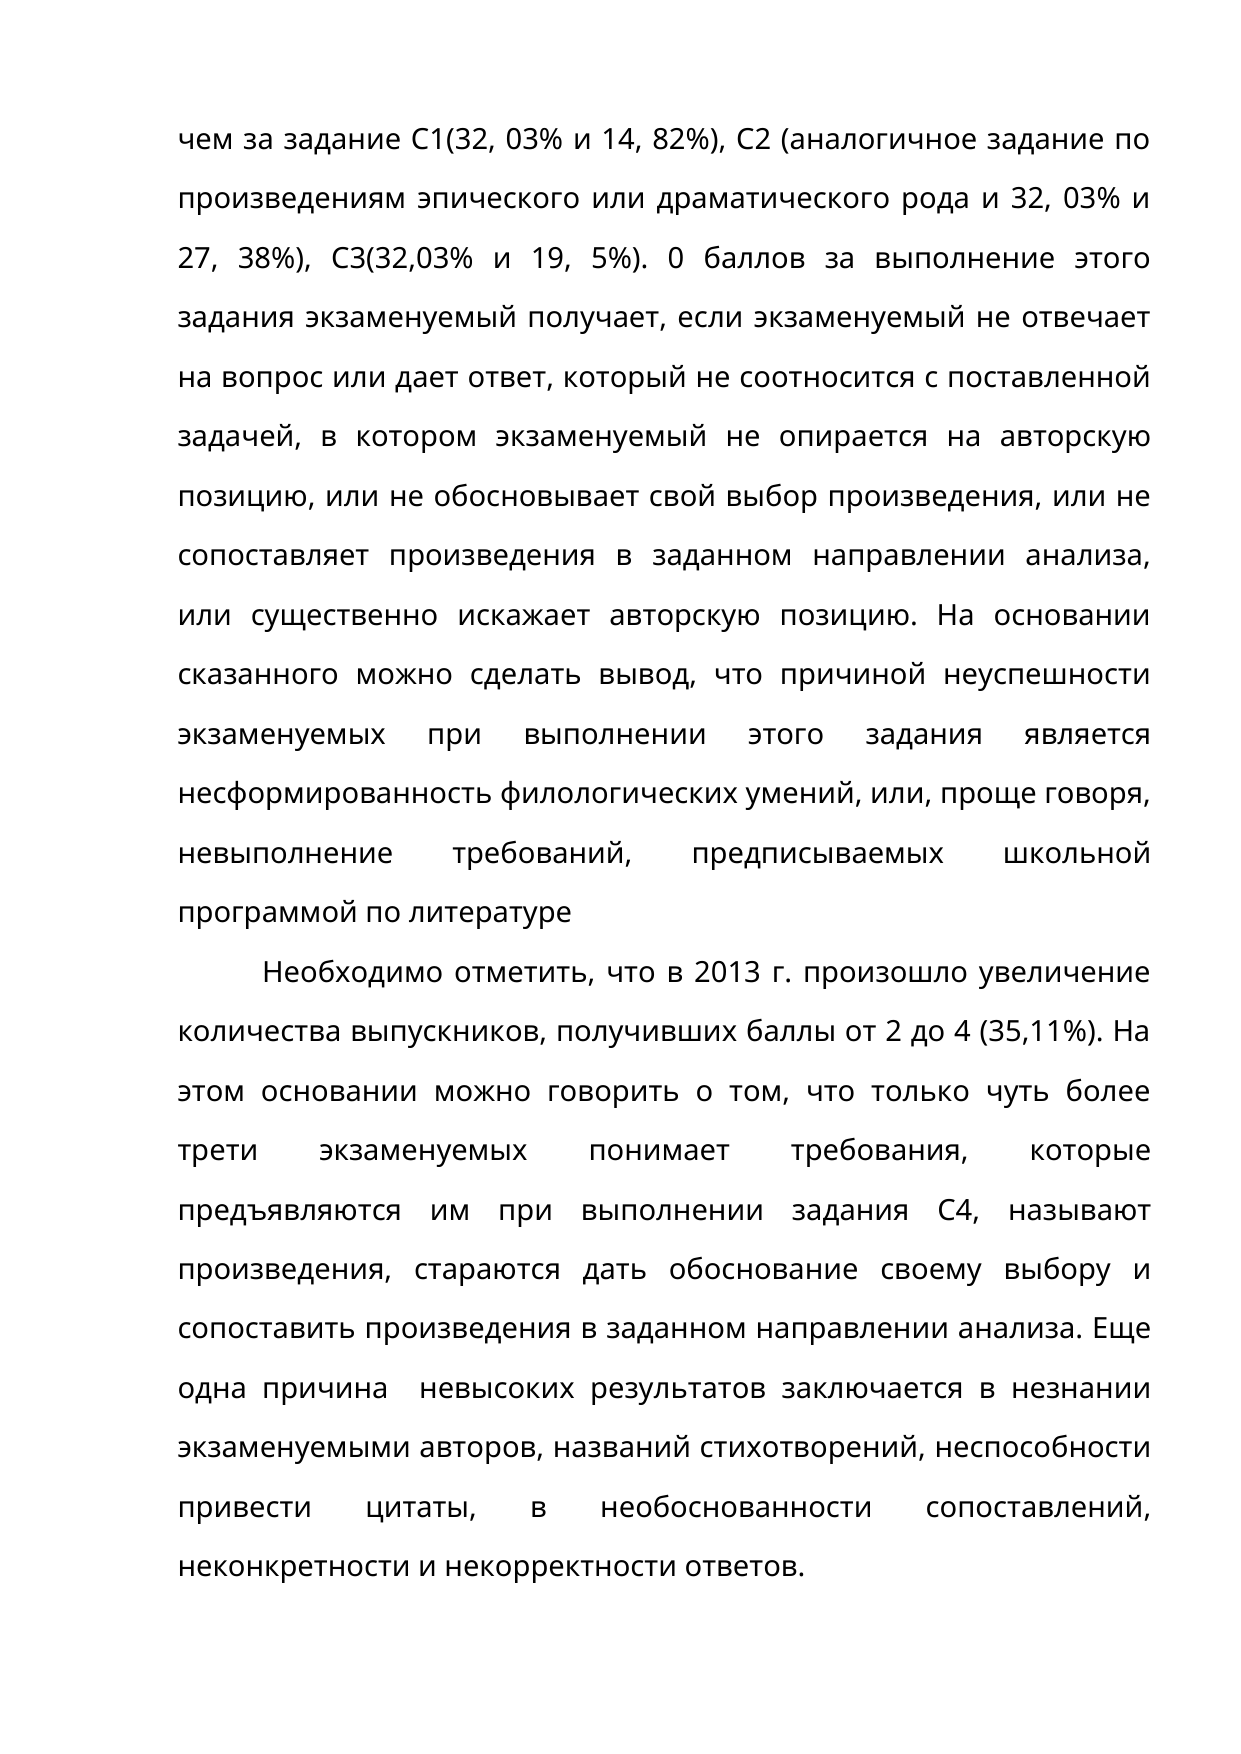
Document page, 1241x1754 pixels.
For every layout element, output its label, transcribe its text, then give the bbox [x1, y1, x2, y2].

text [177, 118, 1152, 931]
text Необходимо отметить, что в 2013 г. произошло увеличение количества выпускников, получивших баллы от 2 до 4 (35,11%). На этом основании можно говорить о том, что только чуть более трети экзаменуемых понимает требования, которые предъявляются им при выполнении задания С4, называют произведения, стараются дать обоснование своему выбору и сопоставить произведения в заданном направлении анализа. Еще одна причина невысоких результатов заключается в незнании экзаменуемыми авторов, названий стихотворений, неспособности привести цитаты, в необоснованности сопоставлений, неконкретности и некорректности ответов. [177, 951, 1152, 1585]
